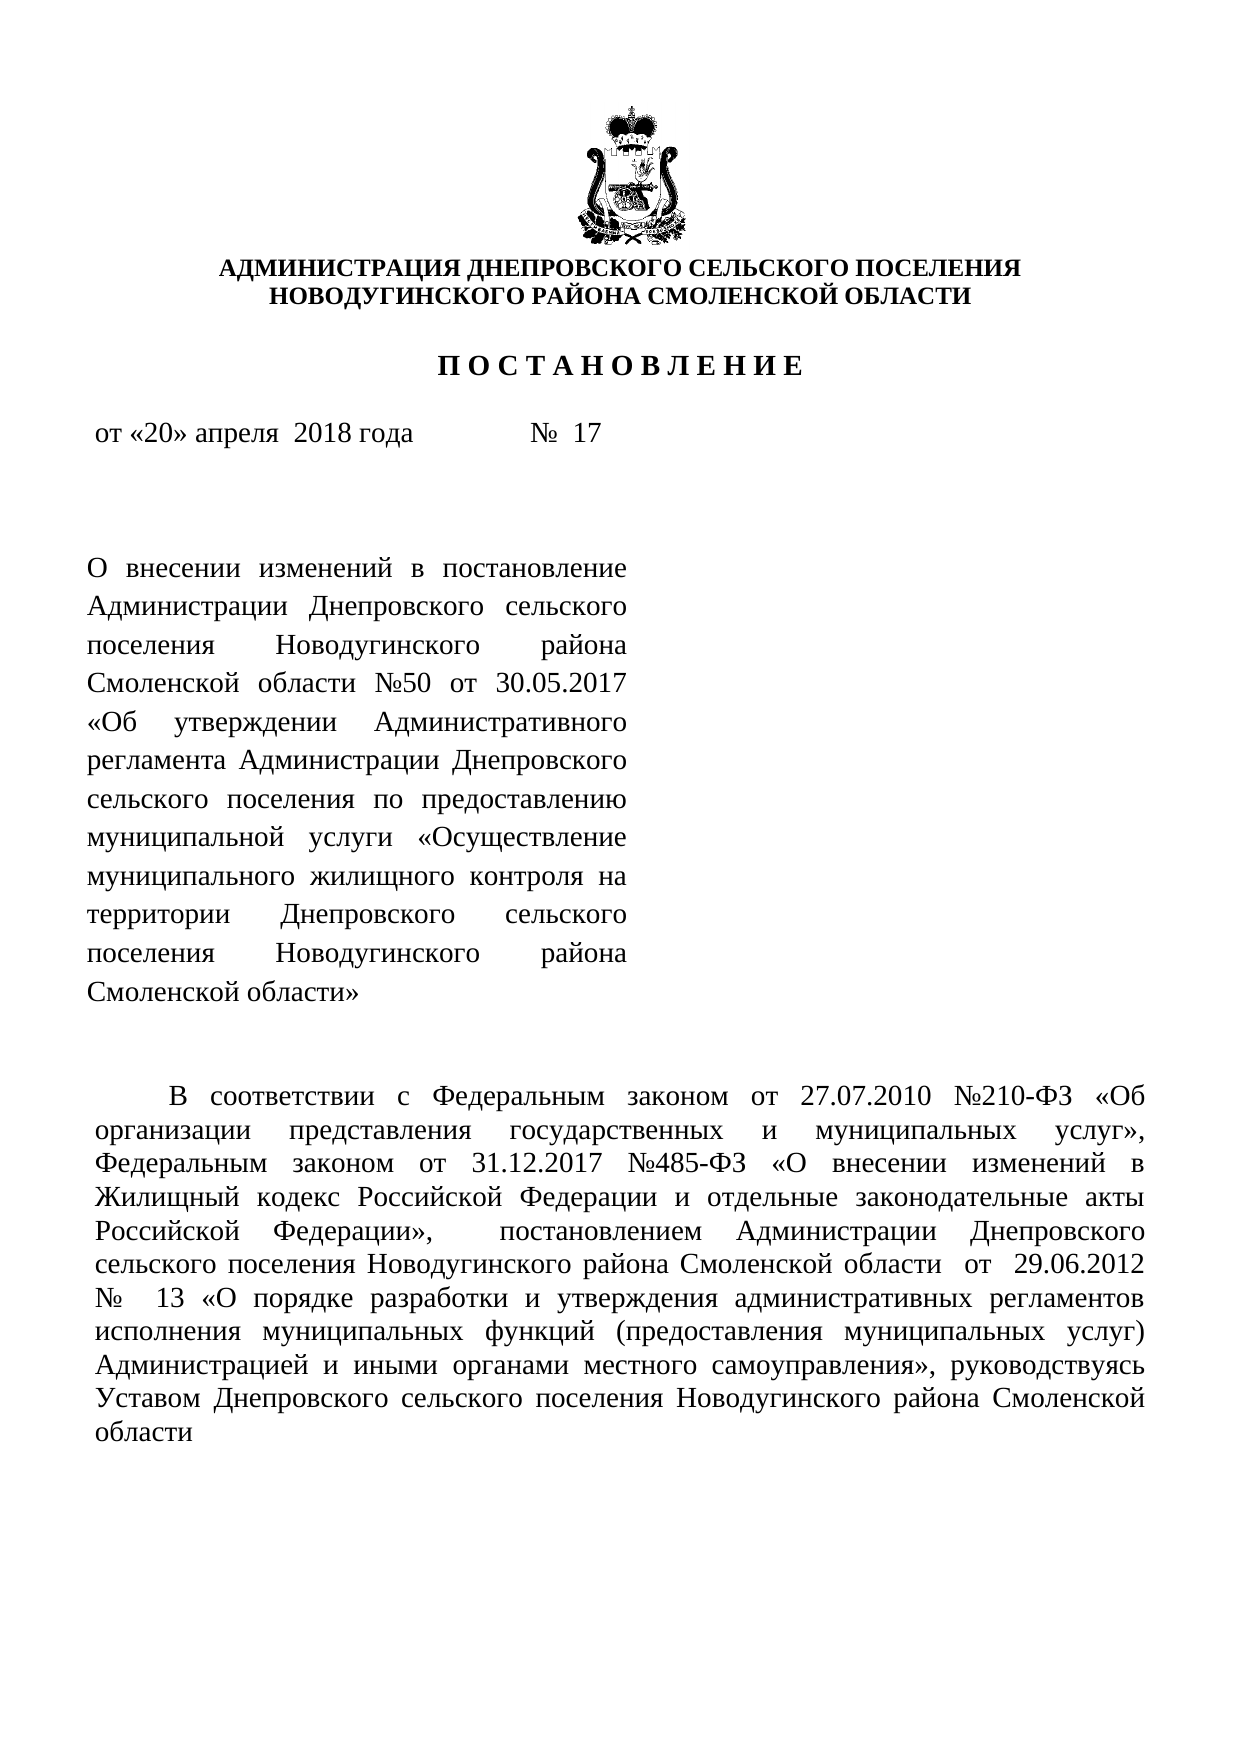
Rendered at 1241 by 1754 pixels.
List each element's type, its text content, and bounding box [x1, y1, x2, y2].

text П О С Т А Н О В Л Е Н И Е [94, 348, 1146, 382]
picture [576, 102, 690, 253]
text от «20» апреля 2018 года № 17 [94, 416, 1146, 449]
table_header О внесении изменений в постановление Администрации Днепровского сельского поселения Новодугинского района Смоленской области №50 от 30.05.2017 «Об утверждении Административного регламента Администрации Днепровского сельского поселения по предоставлению муниципальной услуги «Осуществление муниципального жилищного контроля на территории Днепровского сельского поселения Новодугинского района Смоленской области» [76, 550, 638, 1011]
text В соответствии с Федеральным законом от 27.07.2010 №210-ФЗ «Об организации представления государственных и муниципальных услуг», Федеральным законом от 31.12.2017 №485-ФЗ «О внесении изменений в Жилищный кодекс Российской Федерации и отдельные законодательные акты Российской Федерации», постановлением Администрации Днепровского сельского поселения Новодугинского района Смоленской области от 29.06.2012 № 13 «О порядке разработки и утверждения административных регламентов исполнения муниципальных функций (предоставления муниципальных услуг) Администрацией и иными органами местного самоуправления», руководствуясь Уставом Днепровского сельского поселения Новодугинского района Смоленской области [94, 1078, 1146, 1447]
text АДМИНИСТРАЦИЯ ДНЕПРОВСКОГО СЕЛЬСКОГО ПОСЕЛЕНИЯ [94, 253, 1146, 281]
text НОВОДУГИНСКОГО РАЙОНА СМОЛЕНСКОЙ ОБЛАСТИ [94, 281, 1146, 310]
